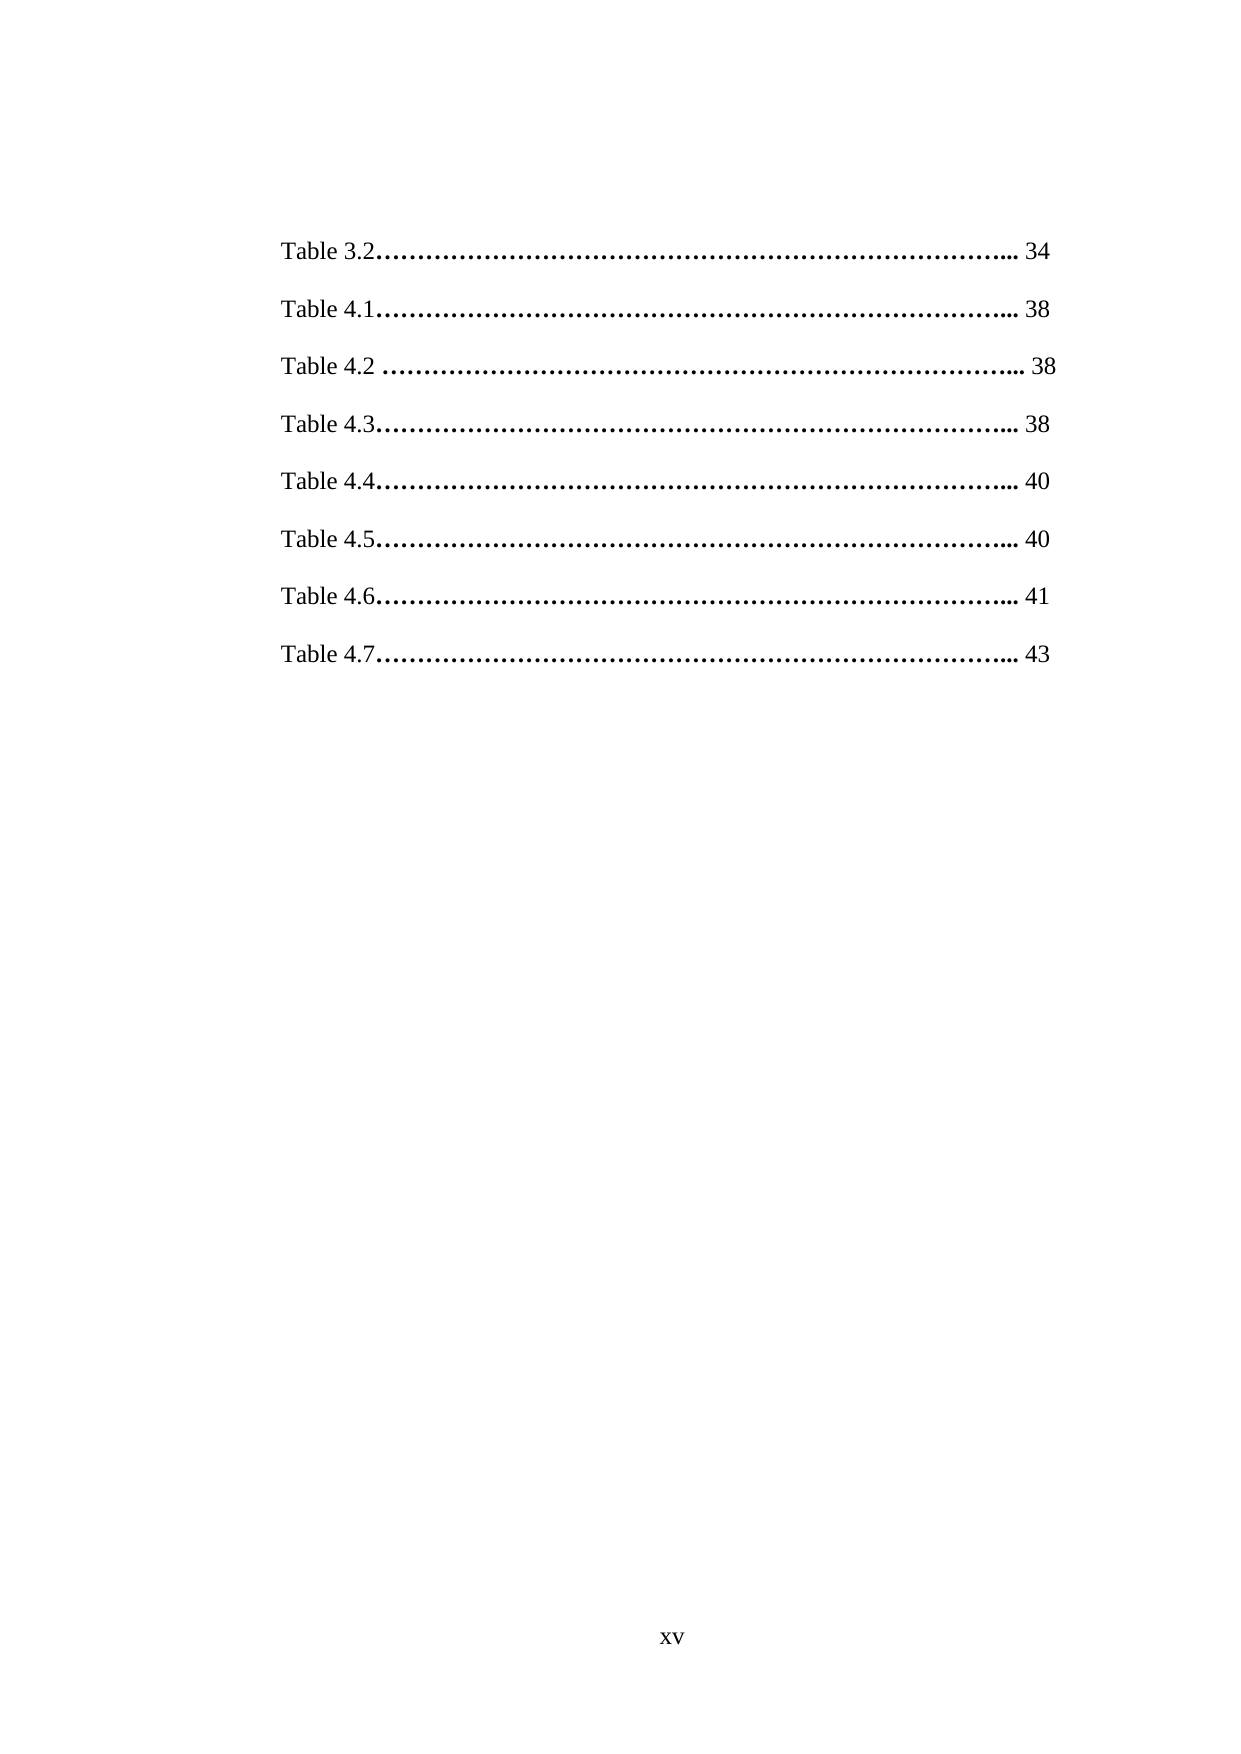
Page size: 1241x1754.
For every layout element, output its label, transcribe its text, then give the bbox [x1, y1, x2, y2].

text Table 4.5…………………………………………………………………... 40 [281, 524, 1063, 552]
text Table 4.6…………………………………………………………………... 41 [281, 581, 1063, 610]
text Table 4.1…………………………………………………………………... 38 [281, 294, 1063, 322]
text Table 3.2…………………………………………………………………... 34 [281, 236, 1063, 265]
text Table 4.2 …………………………………………………………………... 38 [281, 351, 1063, 380]
text Table 4.4…………………………………………………………………... 40 [281, 466, 1063, 495]
text Table 4.7…………………………………………………………………... 43 [281, 639, 1063, 667]
text Table 4.3…………………………………………………………………... 38 [281, 409, 1063, 437]
